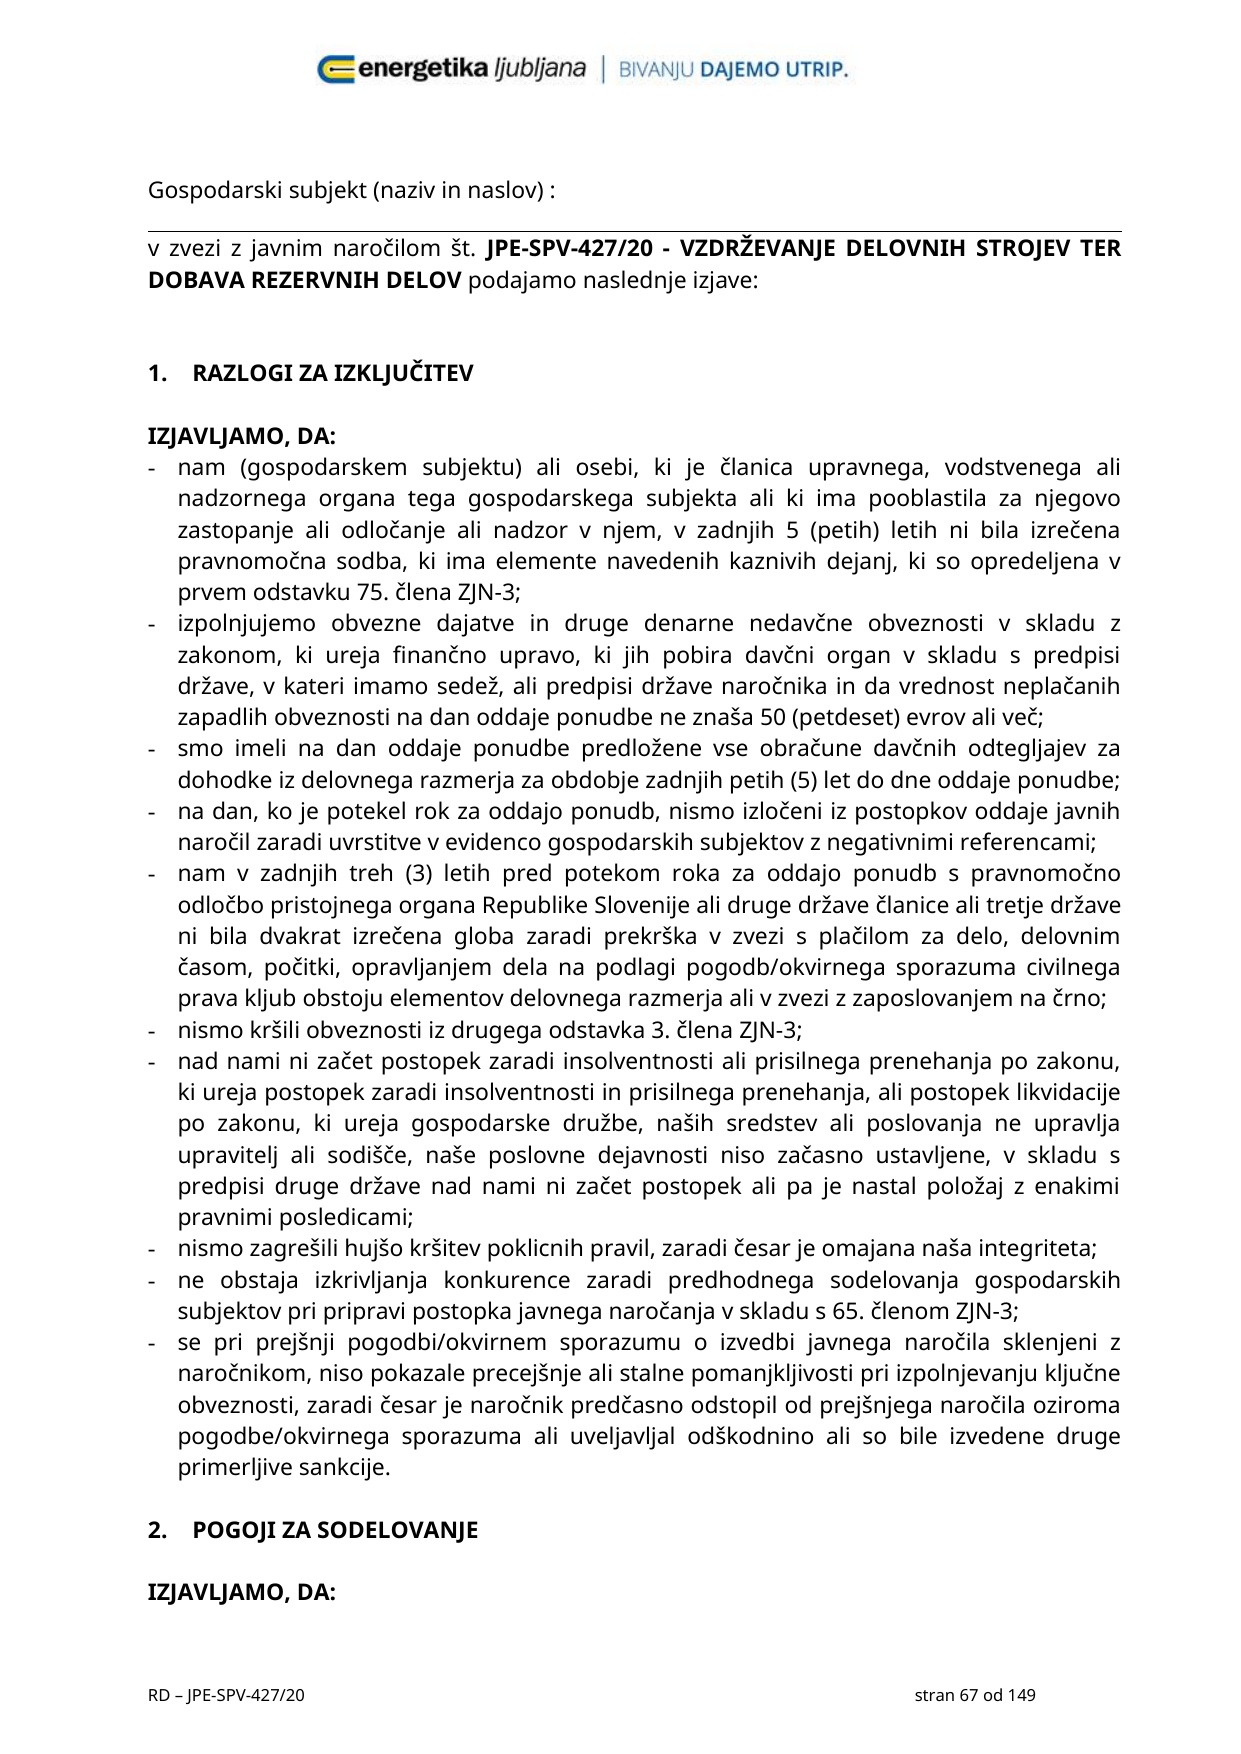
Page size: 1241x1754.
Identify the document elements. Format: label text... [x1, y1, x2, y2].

list nad nami ni začet postopek zaradi insolventnosti ali prisilnega prenehanja po zakonu, ki ureja postopek zaradi insolventnosti in prisilnega prenehanja, ali postopek likvidacije po zakonu, ki ureja gospodarske družbe, naših sredstev ali poslovanja ne upravlja upravitelj ali sodišče, naše poslovne dejavnosti niso začasno ustavljene, v skladu s predpisi druge države nad nami ni začet postopek ali pa je nastal položaj z enakimi pravnimi posledicami; [148, 1045, 1122, 1232]
list na dan, ko je potekel rok za oddajo ponudb, nismo izločeni iz postopkov oddaje javnih naročil zaradi uvrstitve v evidenco gospodarskih subjektov z negativnimi referencami; [148, 795, 1122, 857]
text v zvezi z javnim naročilom št. JPE-SPV-427/20 - VZDRŽEVANJE DELOVNIH STROJEV TER DOBAVA REZERVNIH DELOV podajamo naslednje izjave: [148, 232, 1122, 295]
list smo imeli na dan oddaje ponudbe predložene vse obračune davčnih odtegljajev za dohodke iz delovnega razmerja za obdobje zadnjih petih (5) let do dne oddaje ponudbe; [148, 732, 1122, 795]
text IZJAVLJAMO, DA: [148, 420, 1122, 451]
list nam (gospodarskem subjektu) ali osebi, ki je članica upravnega, vodstvenega ali nadzornega organa tega gospodarskega subjekta ali ki ima pooblastila za njegovo zastopanje ali odločanje ali nadzor v njem, v zadnjih 5 (petih) letih ni bila izrečena pravnomočna sodba, ki ima elemente navedenih kaznivih dejanj, ki so opredeljena v prvem odstavku 75. člena ZJN-3; [148, 451, 1122, 607]
list POGOJI ZA SODELOVANJE [148, 1514, 1122, 1545]
list nismo zagrešili hujšo kršitev poklicnih pravil, zaradi česar je omajana naša integriteta; [148, 1232, 1122, 1264]
list RAZLOGI ZA IZKLJUČITEV [148, 357, 1122, 389]
list ne obstaja izkrivljanja konkurence zaradi predhodnega sodelovanja gospodarskih subjektov pri pripravi postopka javnega naročanja v skladu s 65. členom ZJN-3; [148, 1264, 1122, 1326]
picture [315, 25, 925, 112]
text IZJAVLJAMO, DA: [148, 1576, 1122, 1607]
list izpolnjujemo obvezne dajatve in druge denarne nedavčne obveznosti v skladu z zakonom, ki ureja finančno upravo, ki jih pobira davčni organ v skladu s predpisi države, v kateri imamo sedež, ali predpisi države naročnika in da vrednost neplačanih zapadlih obveznosti na dan oddaje ponudbe ne znaša 50 (petdeset) evrov ali več; [148, 607, 1122, 732]
list nam v zadnjih treh (3) letih pred potekom roka za oddajo ponudb s pravnomočno odločbo pristojnega organa Republike Slovenije ali druge države članice ali tretje države ni bila dvakrat izrečena globa zaradi prekrška v zvezi s plačilom za delo, delovnim časom, počitki, opravljanjem dela na podlagi pogodb/okvirnega sporazuma civilnega prava kljub obstoju elementov delovnega razmerja ali v zvezi z zaposlovanjem na črno; [148, 857, 1122, 1014]
list se pri prejšnji pogodbi/okvirnem sporazumu o izvedbi javnega naročila sklenjeni z naročnikom, niso pokazale precejšnje ali stalne pomanjkljivosti pri izpolnjevanju ključne obveznosti, zaradi česar je naročnik predčasno odstopil od prejšnjega naročila oziroma pogodbe/okvirnega sporazuma ali uveljavljal odškodnino ali so bile izvedene druge primerljive sankcije. [148, 1326, 1122, 1482]
list nismo kršili obveznosti iz drugega odstavka 3. člena ZJN-3; [148, 1014, 1122, 1045]
text Gospodarski subjekt (naziv in naslov) : [148, 174, 1122, 205]
